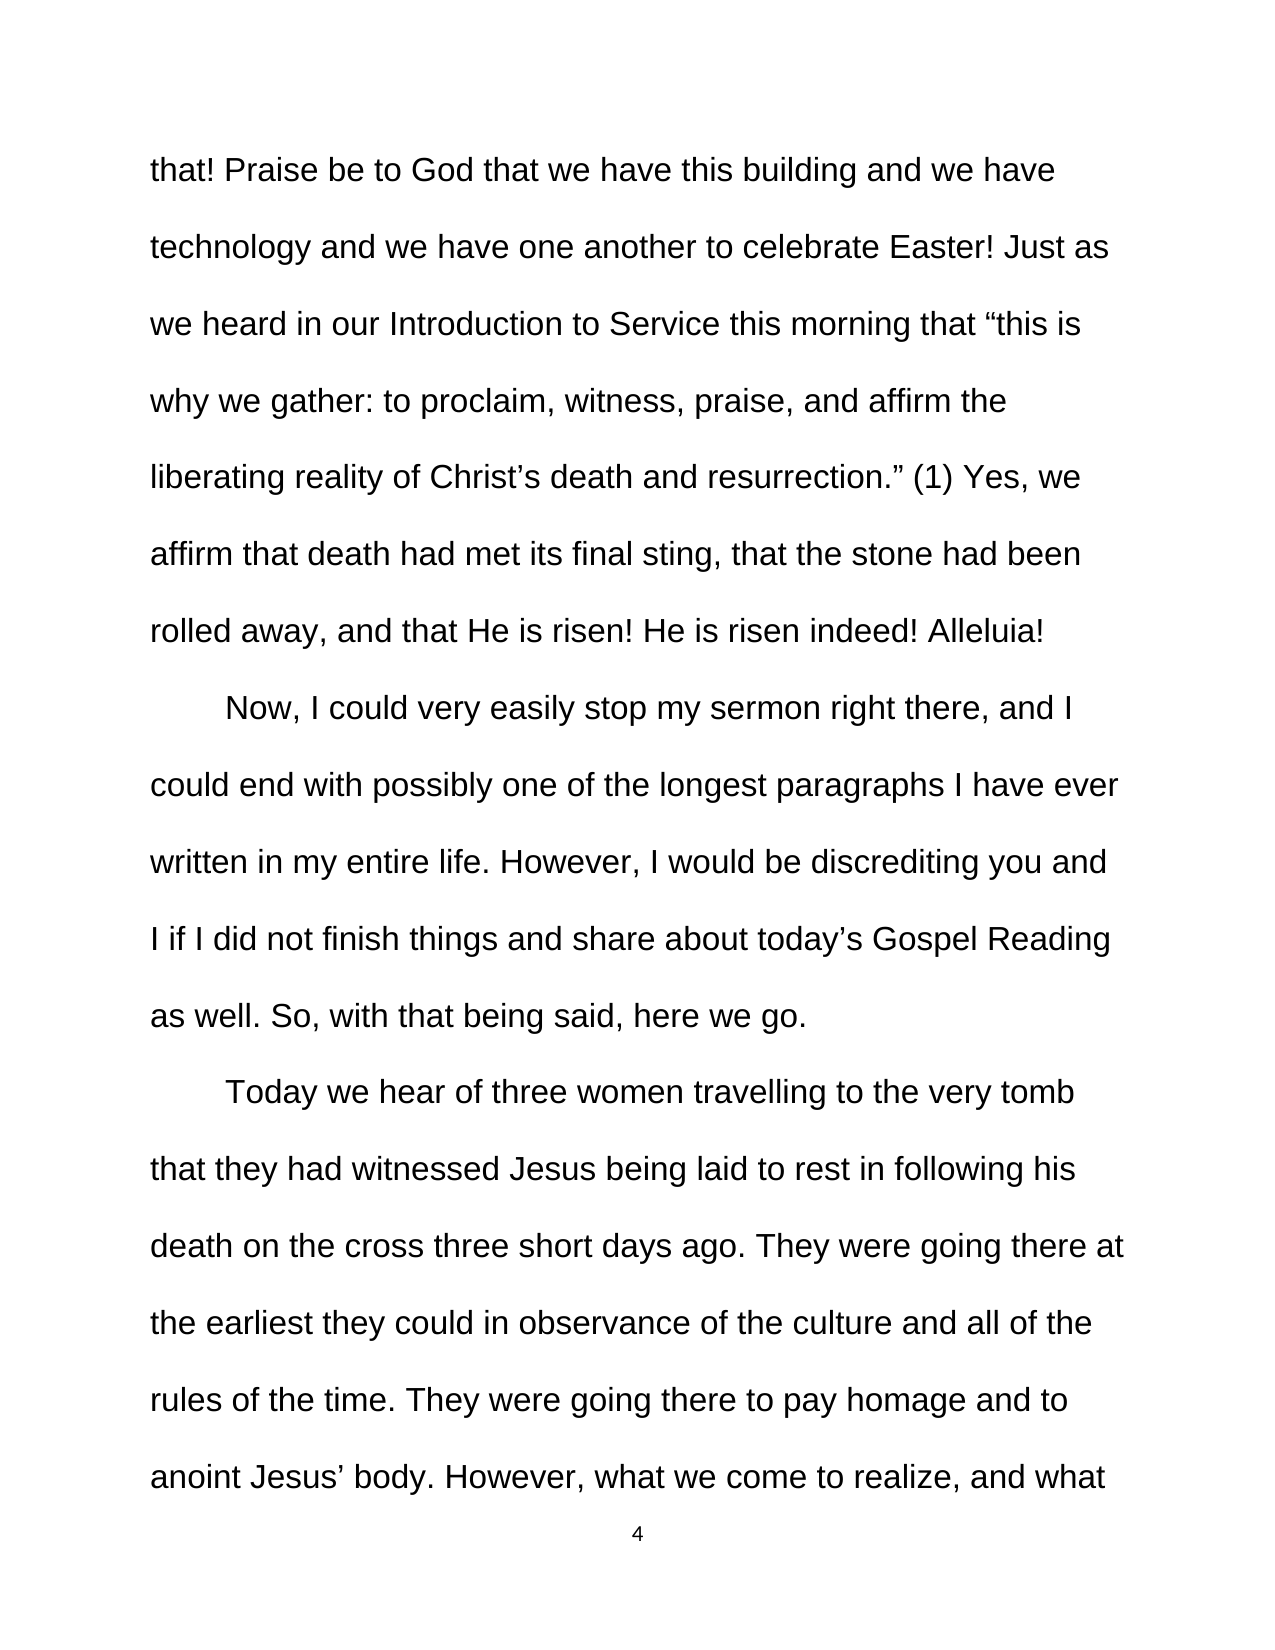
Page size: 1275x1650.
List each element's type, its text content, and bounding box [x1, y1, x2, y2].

text Now, I could very easily stop my sermon right there, and I could end with possibly one of the longest paragraphs I have ever written in my entire life. However, I would be discrediting you and I if I did not finish things and share about today’s Gospel Reading as well. So, with that being said, here we go. [150, 688, 1125, 1034]
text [150, 150, 1125, 650]
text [150, 1072, 1125, 1495]
